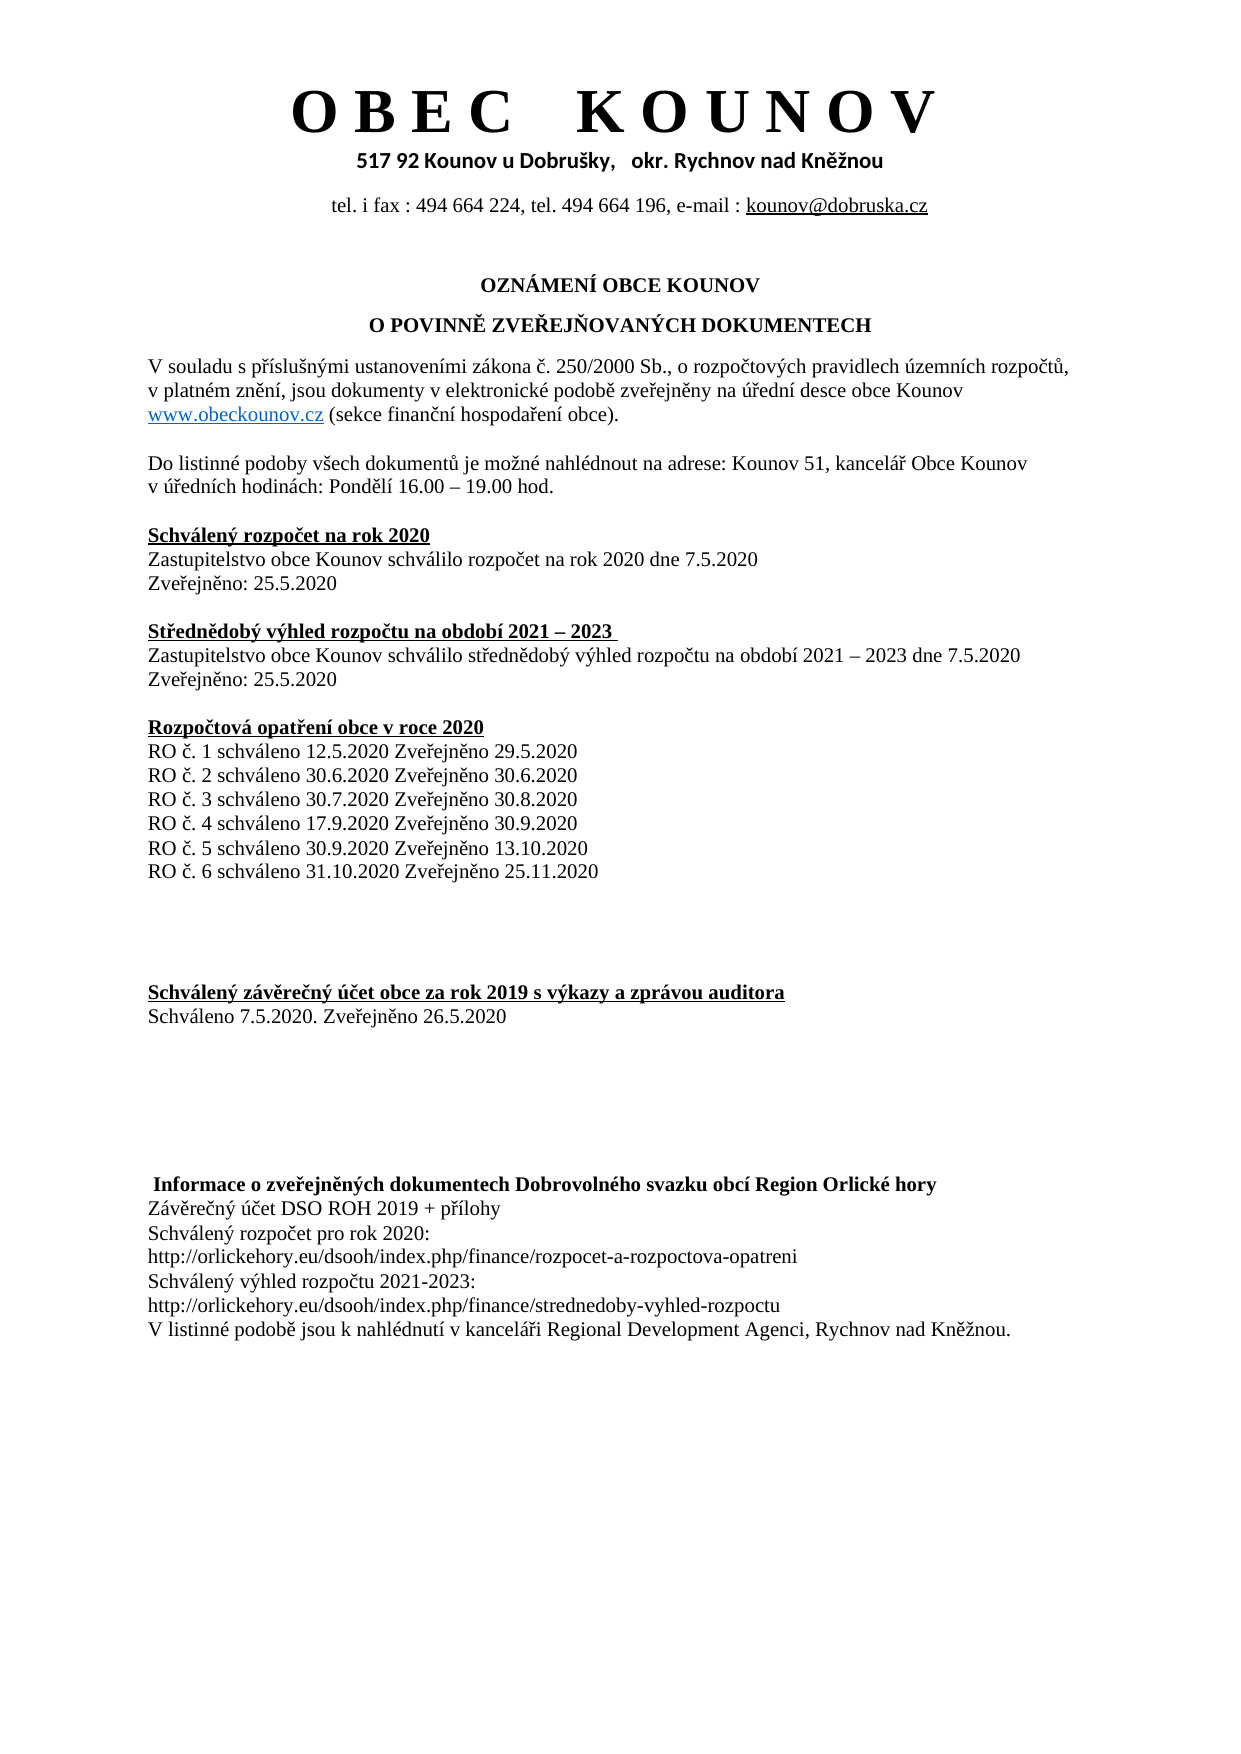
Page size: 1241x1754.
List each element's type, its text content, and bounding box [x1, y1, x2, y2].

text Schválený závěrečný účet obce za rok 2019 s výkazy a zprávou auditora [148, 980, 1093, 1004]
text O POVINNĚ ZVEŘEJŇOVANÝCH DOKUMENTECH [148, 313, 1093, 337]
text http://orlickehory.eu/dsooh/index.php/finance/rozpocet-a-rozpoctova-opatreni [148, 1244, 1093, 1268]
text V souladu s příslušnými ustanoveními zákona č. 250/2000 Sb., o rozpočtových pravidlech územních rozpočtů, v platném znění, jsou dokumenty v elektronické podobě zveřejněny na úřední desce obce Kounov www.obeckounov.cz (sekce finanční hospodaření obce). [148, 354, 1093, 426]
text RO č. 4 schváleno 17.9.2020 Zveřejněno 30.9.2020 [148, 811, 1093, 835]
text Zastupitelstvo obce Kounov schválilo střednědobý výhled rozpočtu na období 2021 – 2023 dne 7.5.2020 [148, 643, 1093, 667]
text RO č. 6 schváleno 31.10.2020 Zveřejněno 25.11.2020 [148, 859, 1093, 883]
text OZNÁMENÍ OBCE KOUNOV [148, 273, 1093, 297]
text Informace o zveřejněných dokumentech Dobrovolného svazku obcí Region Orlické hory [148, 1172, 1093, 1196]
text RO č. 5 schváleno 30.9.2020 Zveřejněno 13.10.2020 [148, 835, 1093, 859]
text Schválený výhled rozpočtu 2021-2023: [148, 1268, 1093, 1293]
text Schválený rozpočet na rok 2020 [148, 523, 1093, 547]
text RO č. 1 schváleno 12.5.2020 Zveřejněno 29.5.2020 [148, 739, 1093, 763]
text http://orlickehory.eu/dsooh/index.php/finance/strednedoby-vyhled-rozpoctu [148, 1293, 1093, 1317]
text Zveřejněno: 25.5.2020 [148, 571, 1093, 595]
text Střednědobý výhled rozpočtu na období 2021 – 2023 [148, 619, 1093, 643]
text RO č. 2 schváleno 30.6.2020 Zveřejněno 30.6.2020 [148, 763, 1093, 787]
text Zveřejněno: 25.5.2020 [148, 667, 1093, 691]
text Zastupitelstvo obce Kounov schválilo rozpočet na rok 2020 dne 7.5.2020 [148, 547, 1093, 571]
text RO č. 3 schváleno 30.7.2020 Zveřejněno 30.8.2020 [148, 787, 1093, 811]
text Do listinné podoby všech dokumentů je možné nahlédnout na adrese: Kounov 51, kancelář Obce Kounov v úředních hodinách: Pondělí 16.00 – 19.00 hod. [148, 450, 1093, 498]
text Schválený rozpočet pro rok 2020: [148, 1220, 1093, 1244]
text Schváleno 7.5.2020. Zveřejněno 26.5.2020 [148, 1004, 1093, 1028]
text Rozpočtová opatření obce v roce 2020 [148, 715, 1093, 739]
text Závěrečný účet DSO ROH 2019 + přílohy [148, 1196, 1093, 1220]
text V listinné podobě jsou k nahlédnutí v kanceláři Regional Development Agenci, Rychnov nad Kněžnou. [148, 1317, 1093, 1341]
